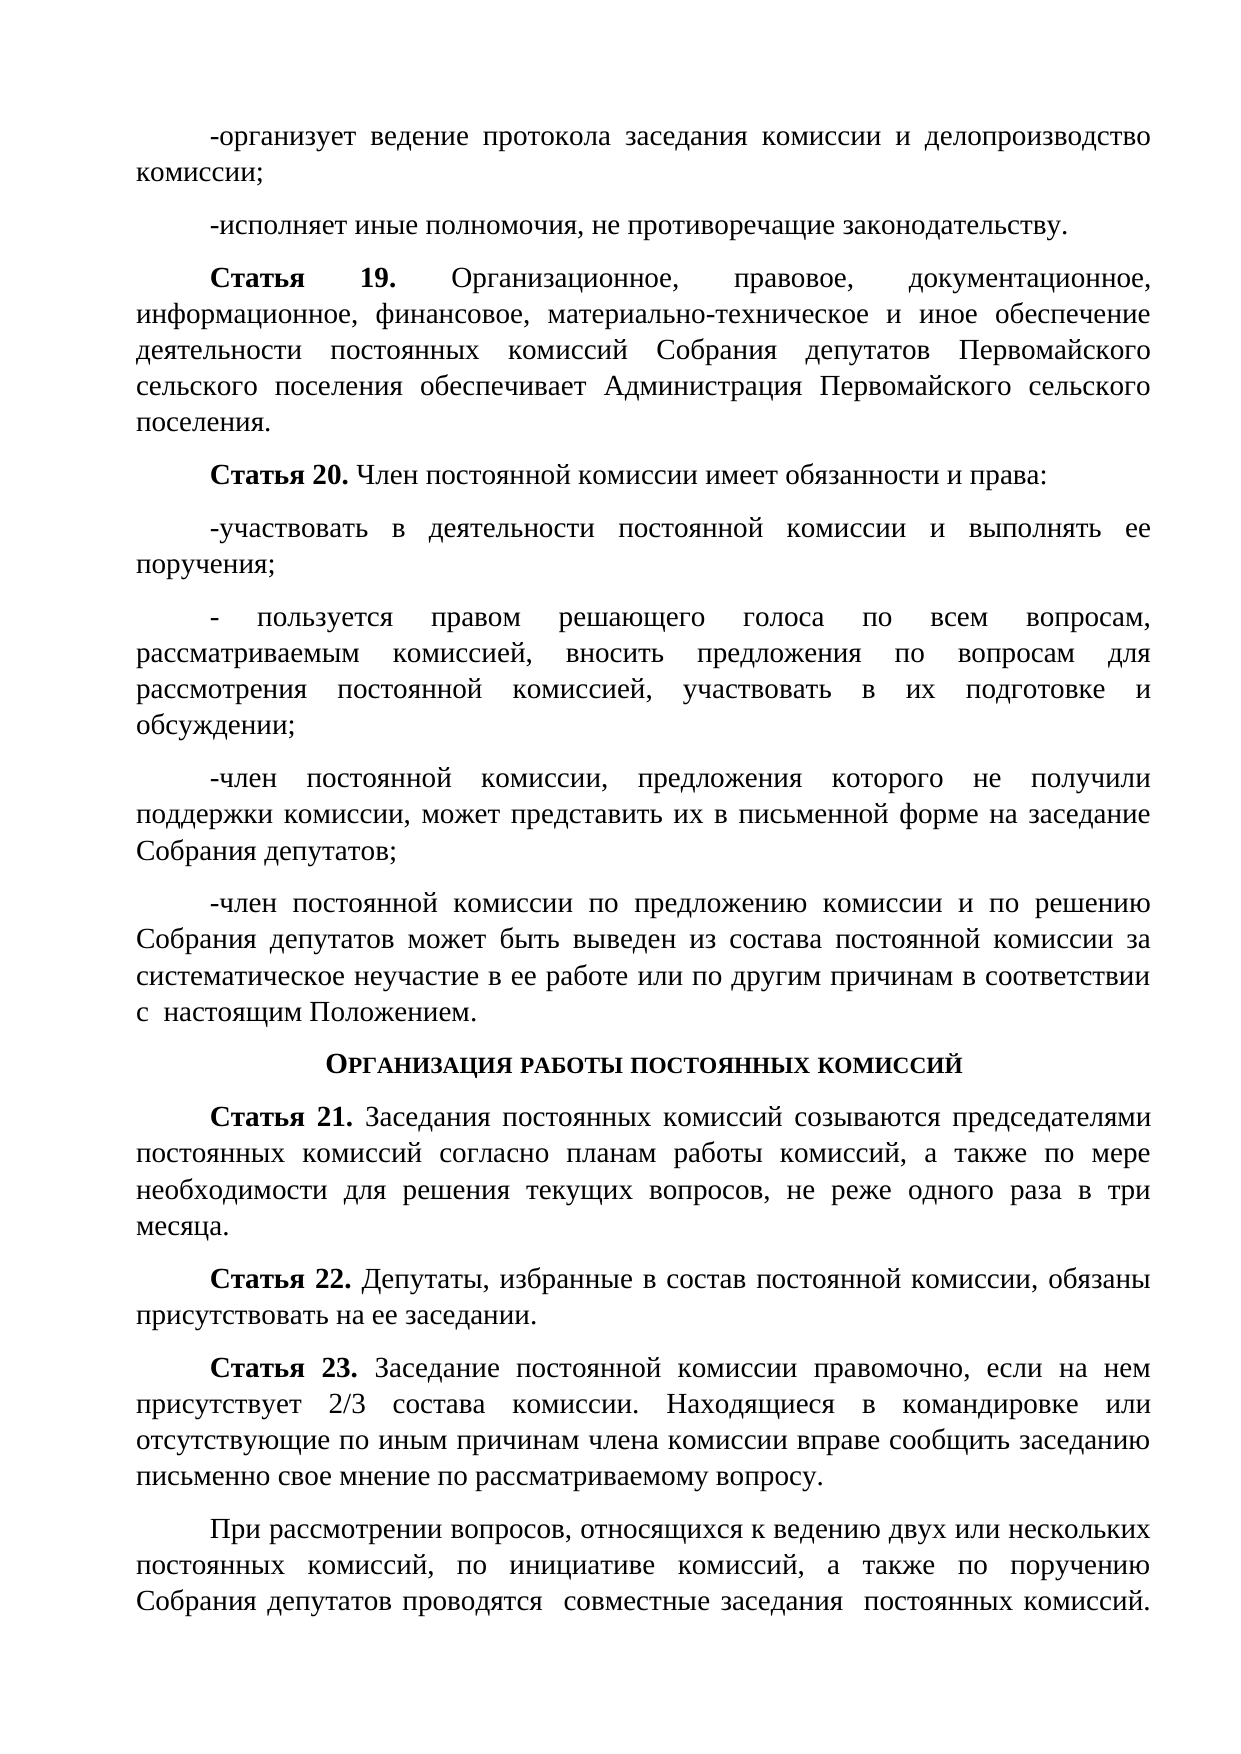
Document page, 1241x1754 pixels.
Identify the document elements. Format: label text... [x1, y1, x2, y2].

text -участвовать в деятельности постоянной комиссии и выполнять ее поручения; [136, 510, 1152, 580]
text Статья 23. Заседание постоянной комиссии правомочно, если на нем присутствует 2/3 состава комиссии. Находящиеся в командировке или отсутствующие по иным причинам члена комиссии вправе сообщить заседанию письменно свое мнение по рассматриваемому вопросу. [136, 1350, 1152, 1492]
text Организация работы постоянных комиссий [136, 1047, 1152, 1080]
text Статья 22. Депутаты, избранные в состав постоянной комиссии, обязаны присутствовать на ее заседании. [136, 1261, 1152, 1330]
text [136, 1511, 1152, 1617]
text Статья 21. Заседания постоянных комиссий созываются председателями постоянных комиссий согласно планам работы комиссий, а также по мере необходимости для решения текущих вопросов, не реже одного раза в три месяца. [136, 1099, 1152, 1241]
text -член постоянной комиссии по предложению комиссии и по решению Собрания депутатов может быть выведен из состава постоянной комиссии за систематическое неучастие в ее работе или по другим причинам в соответствии с настоящим Положением. [136, 885, 1152, 1027]
text -член постоянной комиссии, предложения которого не получили поддержки комиссии, может представить их в письменной форме на заседание Собрания депутатов; [136, 760, 1152, 866]
text - пользуется правом решающего голоса по всем вопросам, рассматриваемым комиссией, вносить предложения по вопросам для рассмотрения постоянной комиссией, участвовать в их подготовке и обсуждении; [136, 599, 1152, 741]
text Статья 20. Член постоянной комиссии имеет обязанности и права: [136, 457, 1152, 491]
text -организует ведение протокола заседания комиссии и делопроизводство комиссии; [136, 118, 1152, 188]
text Статья 19. Организационное, правовое, документационное, информационное, финансовое, материально-техническое и иное обеспечение деятельности постоянных комиссий Собрания депутатов Первомайского сельского поселения обеспечивает Администрация Первомайского сельского поселения. [136, 260, 1152, 438]
text -исполняет иные полномочия, не противоречащие законодательству. [136, 207, 1152, 241]
